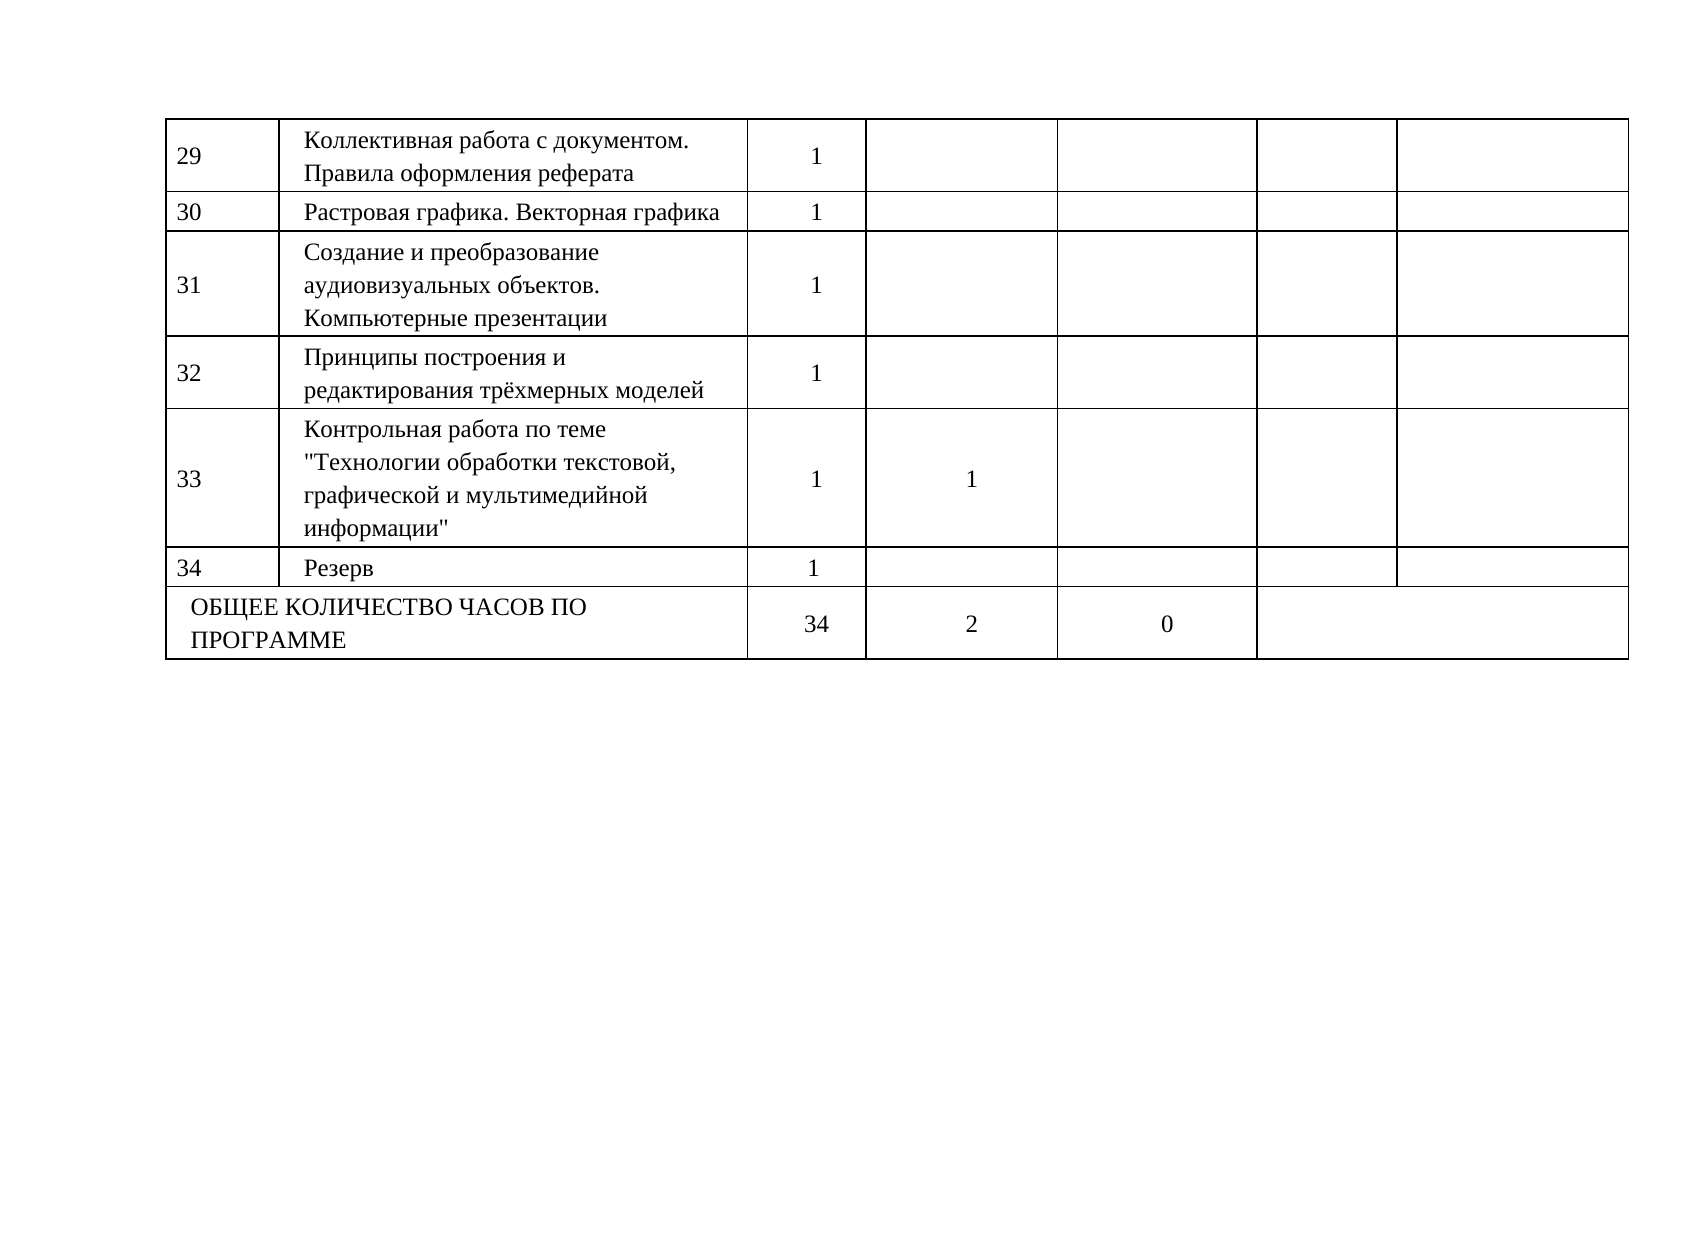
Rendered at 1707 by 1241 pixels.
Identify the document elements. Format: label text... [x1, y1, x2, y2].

table_cell [1258, 587, 1628, 658]
table_cell 1 [748, 192, 865, 230]
table_cell 32 [167, 337, 278, 408]
table_cell [1058, 232, 1256, 335]
table_cell [1398, 337, 1628, 408]
table_cell 34 [748, 587, 865, 658]
table_cell [1058, 409, 1256, 546]
table_cell 1 [748, 232, 865, 335]
table_cell [1258, 232, 1396, 335]
table_cell Создание и преобразование аудиовизуальных объектов. Компьютерные презентации [280, 232, 747, 335]
table_cell 1 [748, 548, 865, 586]
table_cell [1398, 192, 1628, 230]
table_cell [1258, 337, 1396, 408]
table_cell Резерв [280, 548, 747, 586]
table_cell 1 [867, 409, 1057, 546]
table_cell [1058, 548, 1256, 586]
table_cell Коллективная работа с документом. Правила оформления реферата [280, 120, 747, 191]
table_cell Растровая графика. Векторная графика [280, 192, 747, 230]
table_cell [1258, 409, 1396, 546]
table_cell 1 [748, 120, 865, 191]
table_cell 29 [167, 120, 278, 191]
table_cell Контрольная работа по теме "Технологии обработки текстовой, графической и мультимедийной информации" [280, 409, 747, 546]
table_cell 2 [867, 587, 1057, 658]
table_cell 30 [167, 192, 278, 230]
table_cell [1058, 120, 1256, 191]
table_cell [1258, 192, 1396, 230]
table_cell [1058, 192, 1256, 230]
table_cell [1398, 548, 1628, 586]
table_cell [867, 548, 1057, 586]
table_cell [867, 337, 1057, 408]
table_cell [1398, 120, 1628, 191]
table_cell 33 [167, 409, 278, 546]
table_cell 1 [748, 337, 865, 408]
table_cell Принципы построения и редактирования трёхмерных моделей [280, 337, 747, 408]
table_cell [1258, 548, 1396, 586]
table_cell [1398, 232, 1628, 335]
table_cell 31 [167, 232, 278, 335]
table_cell 1 [748, 409, 865, 546]
table_cell [867, 192, 1057, 230]
table_cell [867, 232, 1057, 335]
table_cell [867, 120, 1057, 191]
table_cell 0 [1058, 587, 1256, 658]
table_cell [1398, 409, 1628, 546]
table_cell 34 [167, 548, 278, 586]
table_cell [1058, 337, 1256, 408]
table_cell [1258, 120, 1396, 191]
table_cell ОБЩЕЕ КОЛИЧЕСТВО ЧАСОВ ПО ПРОГРАММЕ [167, 587, 747, 658]
